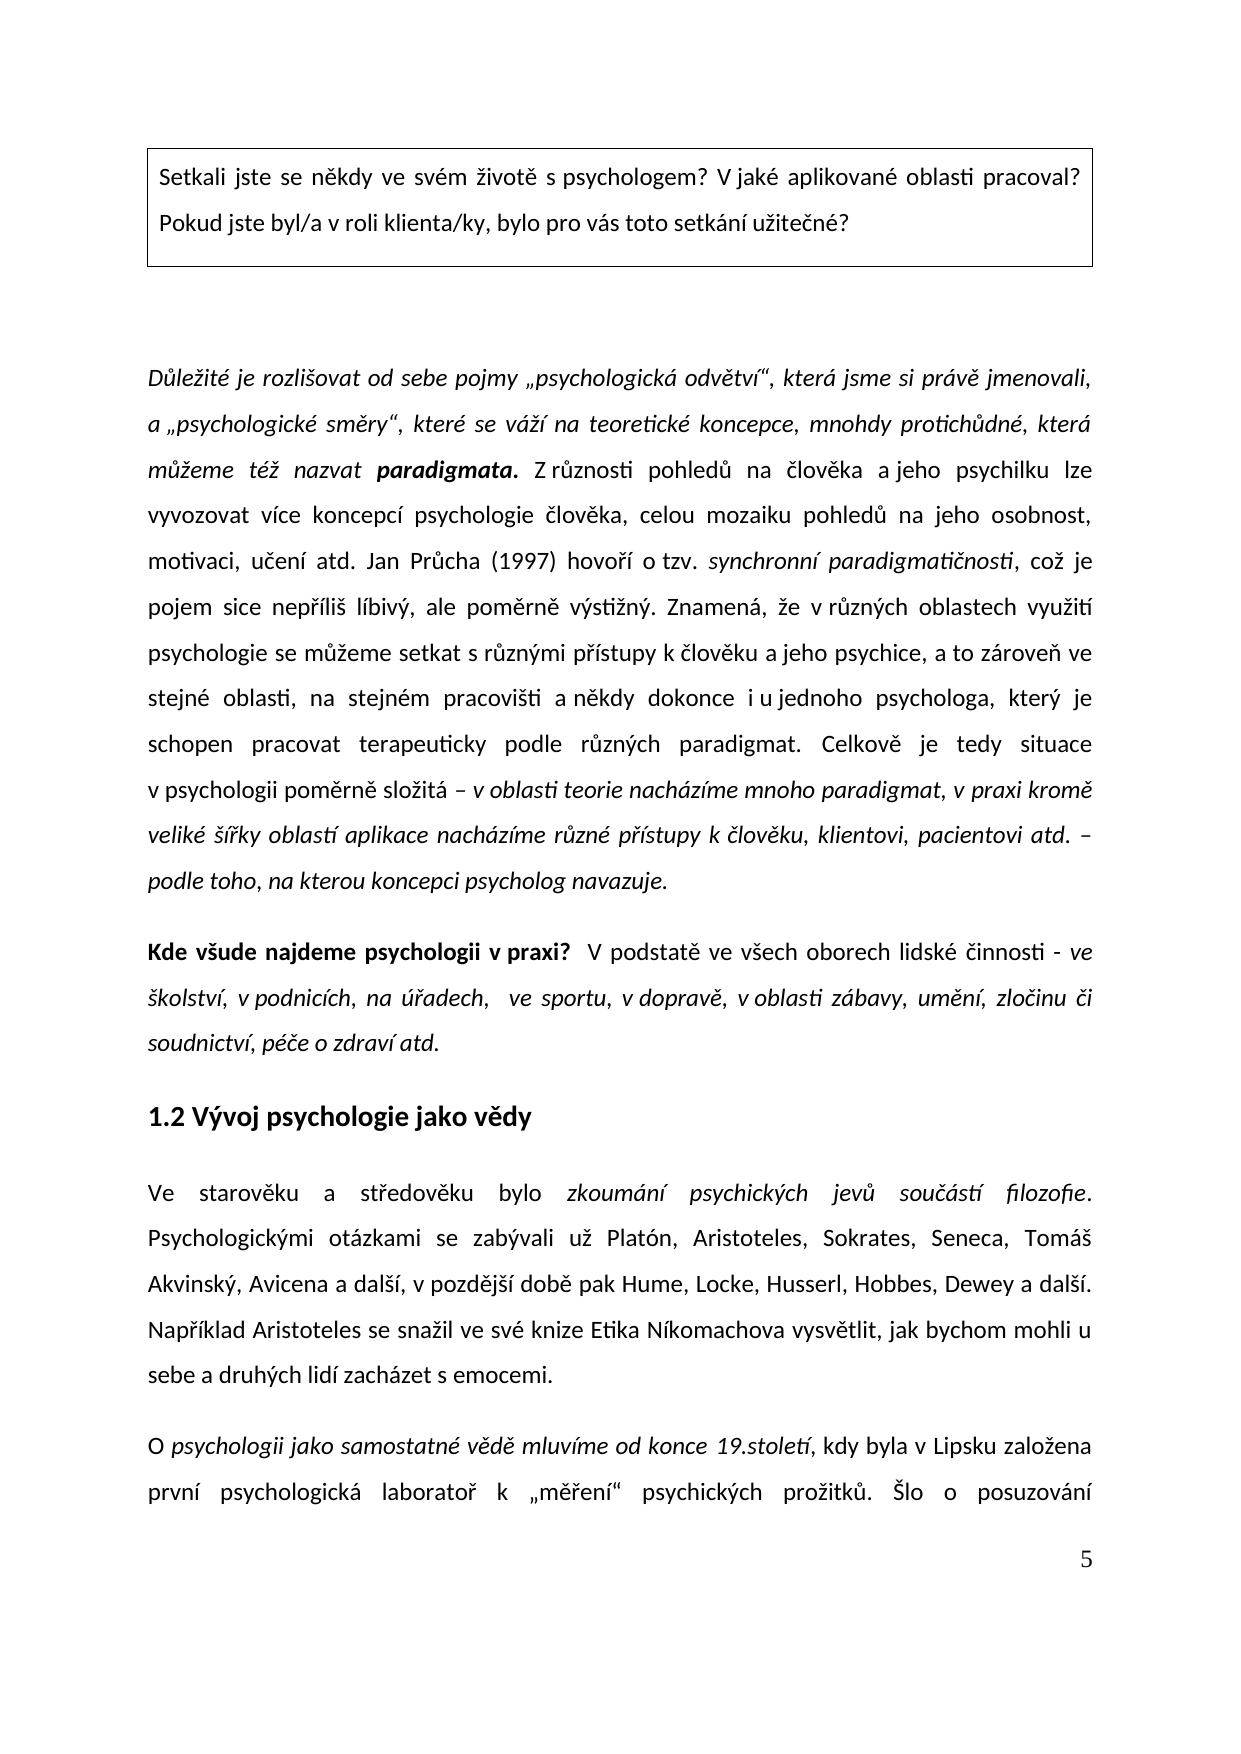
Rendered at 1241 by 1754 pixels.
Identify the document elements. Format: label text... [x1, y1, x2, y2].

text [148, 1430, 1093, 1507]
table_header Setkali jste se někdy ve svém životě s psychologem? V jaké aplikované oblasti pracoval? Pokud jste byl/a v roli klienta/ky, bylo pro vás toto setkání užitečné? [148, 149, 1092, 266]
text Kde všude najdeme psychologii v praxi? V podstatě ve všech oborech lidské činnosti - ve školství, v podnicích, na úřadech, ve sportu, v dopravě, v oblasti zábavy, umění, zločinu či soudnictví, péče o zdraví atd. [148, 936, 1093, 1058]
subtitle 1.2 Vývoj psychologie jako vědy [148, 1098, 1093, 1134]
text Důležité je rozlišovat od sebe pojmy „psychologická odvětví“, která jsme si právě jmenovali, a „psychologické směry“, které se váží na teoretické koncepce, mnohdy protichůdné, která můžeme též nazvat paradigmata. Z různosti pohledů na člověka a jeho psychilku lze vyvozovat více koncepcí psychologie člověka, celou mozaiku pohledů na jeho osobnost, motivaci, učení atd. Jan Průcha (1997) hovoří o tzv. synchronní paradigmatičnosti, což je pojem sice nepříliš líbivý, ale poměrně výstižný. Znamená, že v různých oblastech využití psychologie se můžeme setkat s různými přístupy k člověku a jeho psychice, a to zároveň ve stejné oblasti, na stejném pracovišti a někdy dokonce i u jednoho psychologa, který je schopen pracovat terapeuticky podle různých paradigmat. Celkově je tedy situace v psychologii poměrně složitá – v oblasti teorie nacházíme mnoho paradigmat, v praxi kromě veliké šířky oblastí aplikace nacházíme různé přístupy k člověku, klientovi, pacientovi atd. – podle toho, na kterou koncepci psycholog navazuje. [148, 362, 1093, 896]
text Ve starověku a středověku bylo zkoumání psychických jevů součástí filozofie. Psychologickými otázkami se zabývali už Platón, Aristoteles, Sokrates, Seneca, Tomáš Akvinský, Avicena a další, v pozdější době pak Hume, Locke, Husserl, Hobbes, Dewey a další. Například Aristoteles se snažil ve své knize Etika Níkomachova vysvětlit, jak bychom mohli u sebe a druhých lidí zacházet s emocemi. [148, 1177, 1093, 1390]
